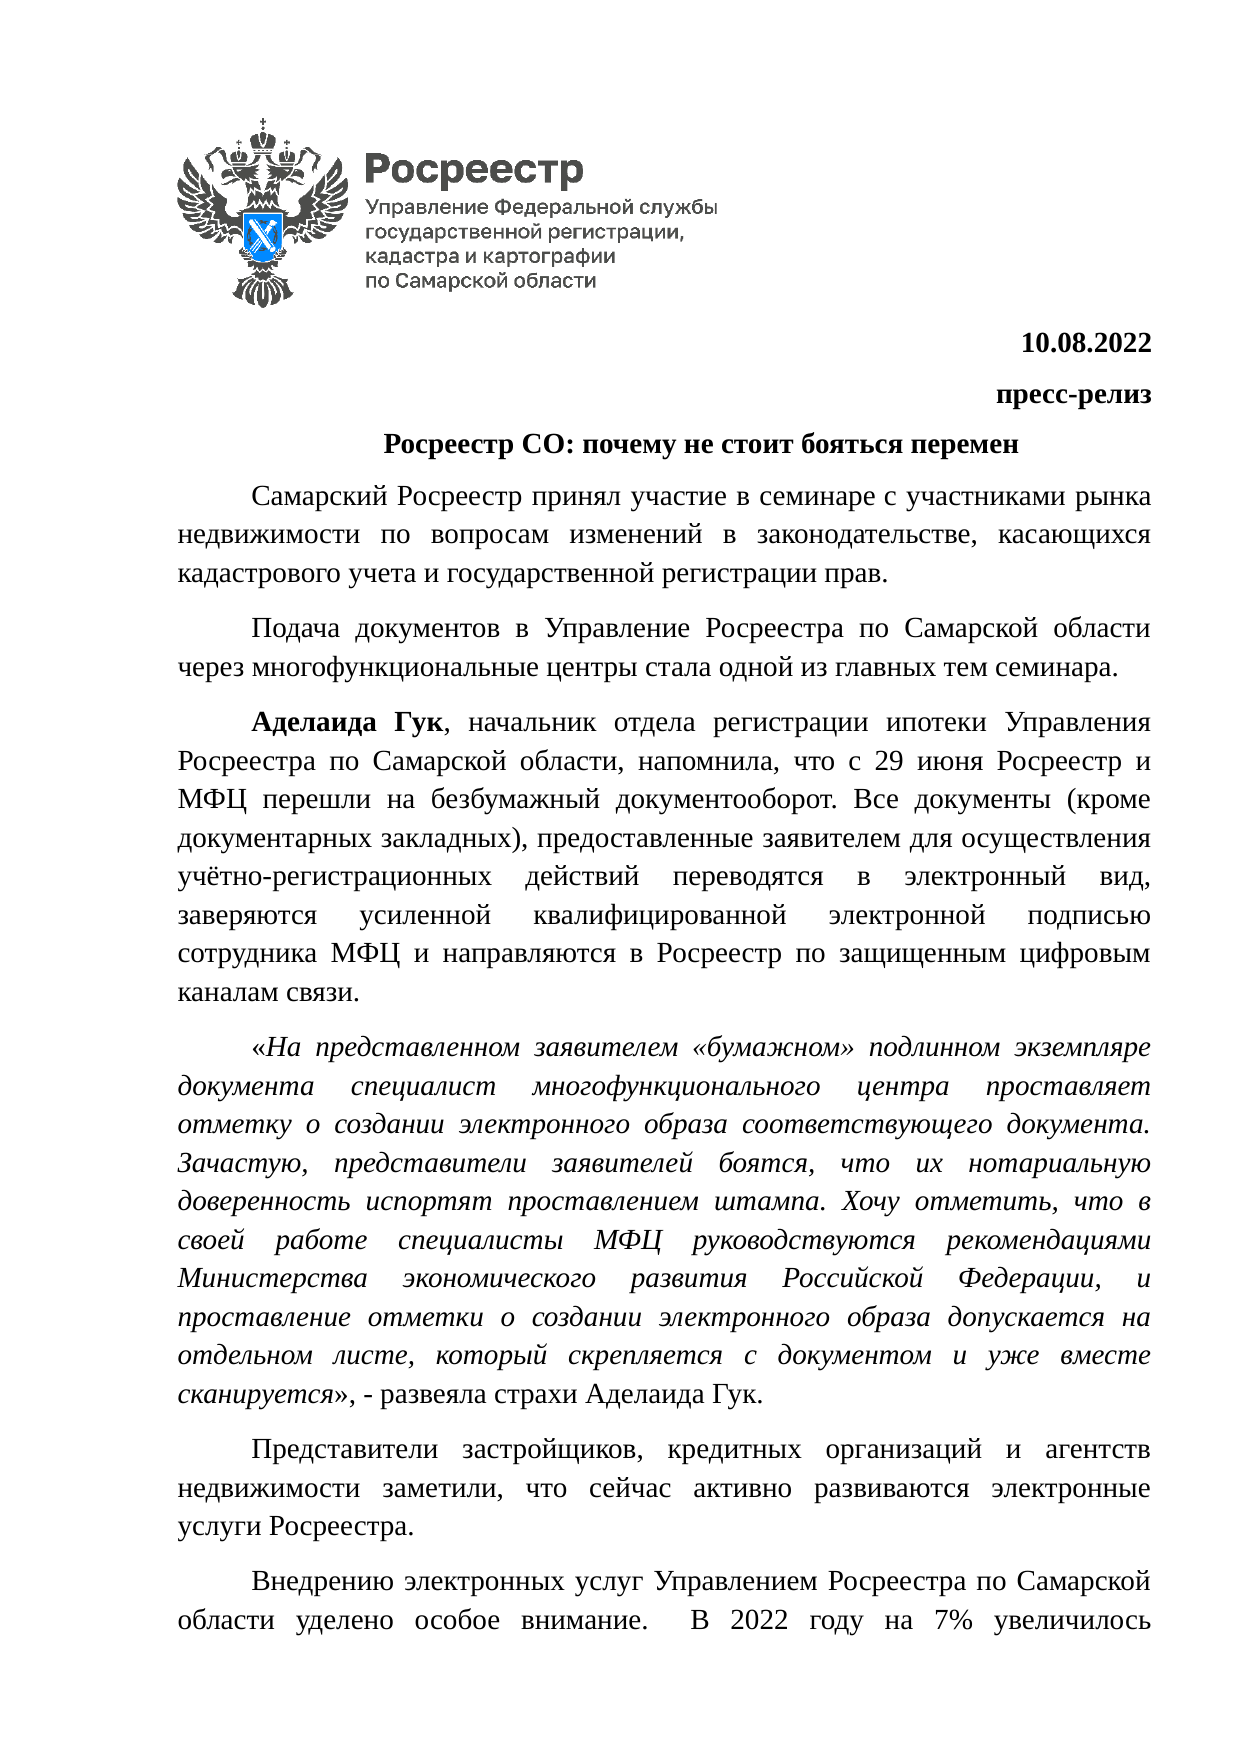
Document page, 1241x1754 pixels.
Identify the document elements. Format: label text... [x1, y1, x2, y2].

text Подача документов в Управление Росреестра по Самарской области через многофункциональные центры стала одной из главных тем семинара. [177, 610, 1152, 682]
text «На представленном заявителем «бумажном» подлинном экземпляре документа специалист многофункционального центра проставляет отметку о создании электронного образа соответствующего документа. Зачастую, представители заявителей боятся, что их нотариальную доверенность испортят проставлением штампа. Хочу отметить, что в своей работе специалисты МФЦ руководствуются рекомендациями Министерства экономического развития Российской Федерации, и проставление отметки о создании электронного образа допускается на отдельном листе, который скрепляется с документом и уже вместе сканируется», - развеяла страхи Аделаида Гук. [177, 1029, 1152, 1409]
text пресс-релиз [177, 376, 1152, 409]
text 10.08.2022 [177, 326, 1152, 359]
text Аделаида Гук, начальник отдела регистрации ипотеки Управления Росреестра по Самарской области, напомнила, что с 29 июня Росреестр и МФЦ перешли на безбумажный документооборот. Все документы (кроме документарных закладных), предоставленные заявителем для осуществления учётно-регистрационных действий переводятся в электронный вид, заверяются усиленной квалифицированной электронной подписью сотрудника МФЦ и направляются в Росреестр по защищенным цифровым каналам связи. [177, 704, 1152, 1007]
picture [177, 118, 717, 308]
text Представители застройщиков, кредитных организаций и агентств недвижимости заметили, что сейчас активно развиваются электронные услуги Росреестра. [177, 1431, 1152, 1542]
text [177, 1563, 1152, 1636]
text Самарский Росреестр принял участие в семинаре с участниками рынка недвижимости по вопросам изменений в законодательстве, касающихся кадастрового учета и государственной регистрации прав. [177, 478, 1152, 589]
text Росреестр СО: почему не стоит бояться перемен [177, 426, 1152, 459]
